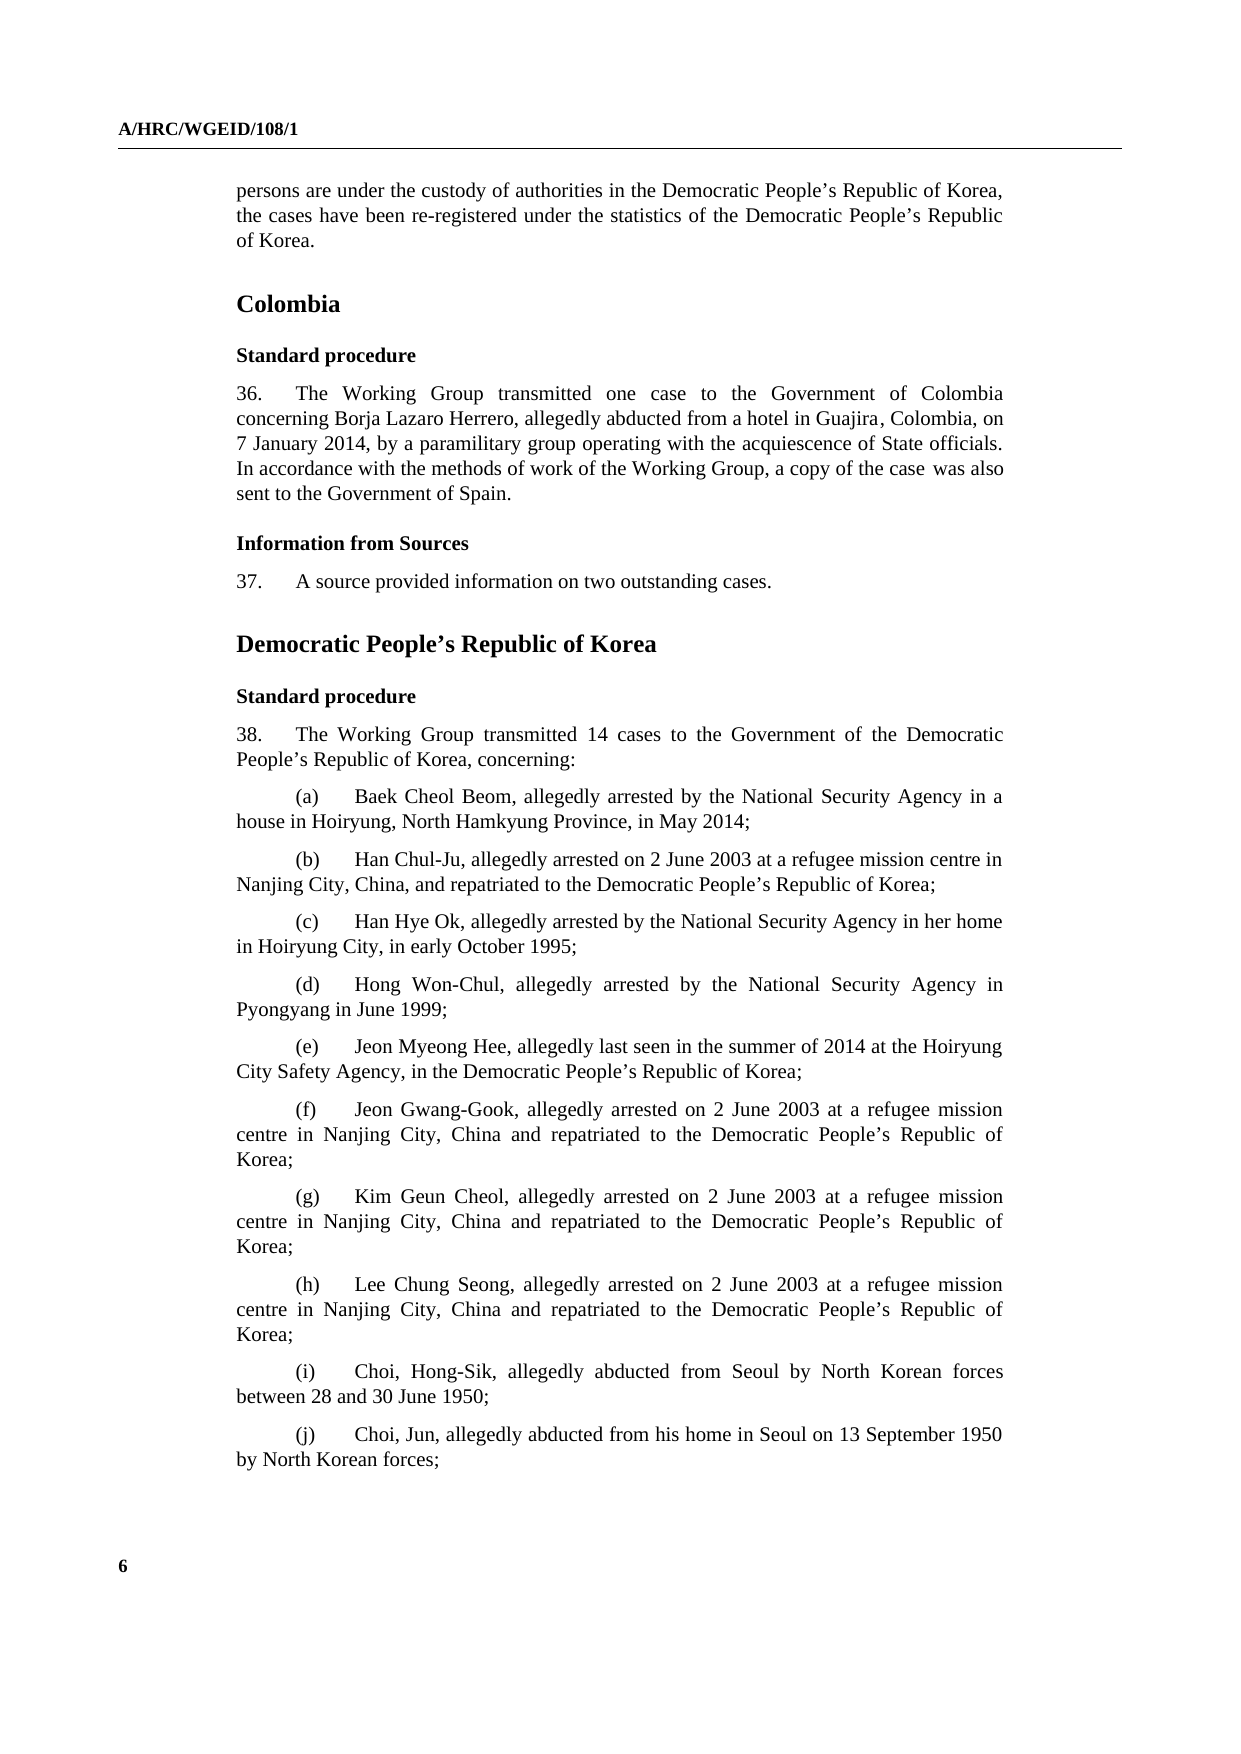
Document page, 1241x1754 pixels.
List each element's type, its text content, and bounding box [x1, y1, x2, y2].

list (j) Choi, Jun, allegedly abducted from his home in Seoul on 13 September 1950 by North Korean forces; [236, 1421, 1004, 1471]
list (g) Kim Geun Cheol, allegedly arrested on 2 June 2003 at a refugee mission centre in Nanjing City, China and repatriated to the Democratic People’s Republic of Korea; [236, 1183, 1004, 1258]
text Standard procedure [118, 683, 1004, 708]
text Colombia [118, 290, 1004, 318]
text Standard procedure [118, 343, 1004, 368]
list (i) Choi, Hong-Sik, allegedly abducted from Seoul by North Korean forces between 28 and 30 June 1950; [236, 1358, 1004, 1408]
text The Working Group transmitted 14 cases to the Government of the Democratic People’s Republic of Korea, concerning: [236, 721, 1004, 771]
text Information from Sources [118, 530, 1004, 555]
list (c) Han Hye Ok, allegedly arrested by the National Security Agency in her home in Hoiryung City, in early October 1995; [236, 908, 1004, 958]
list (e) Jeon Myeong Hee, allegedly last seen in the summer of 2014 at the Hoiryung City Safety Agency, in the Democratic People’s Republic of Korea; [236, 1033, 1004, 1083]
list (f) Jeon Gwang-Gook, allegedly arrested on 2 June 2003 at a refugee mission centre in Nanjing City, China and repatriated to the Democratic People’s Republic of Korea; [236, 1096, 1004, 1171]
list (b) Han Chul-Ju, allegedly arrested on 2 June 2003 at a refugee mission centre in Nanjing City, China, and repatriated to the Democratic People’s Republic of Korea; [236, 846, 1004, 896]
text The Working Group transmitted one case to the Government of Colombia concerning Borja Lazaro Herrero, allegedly abducted from a hotel in Guajira, Colombia, on 7 January 2014, by a paramilitary group operating with the acquiescence of State officials. In accordance with the methods of work of the Working Group, a copy of the case was also sent to the Government of Spain. [236, 380, 1004, 505]
text A source provided information on two outstanding cases. [236, 568, 1004, 593]
list (d) Hong Won-Chul, allegedly arrested by the National Security Agency in Pyongyang in June 1999; [236, 971, 1004, 1021]
list (h) Lee Chung Seong, allegedly arrested on 2 June 2003 at a refugee mission centre in Nanjing City, China and repatriated to the Democratic People’s Republic of Korea; [236, 1271, 1004, 1346]
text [236, 177, 1004, 252]
list (a) Baek Cheol Beom, allegedly arrested by the National Security Agency in a house in Hoiryung, North Hamkyung Province, in May 2014; [236, 783, 1004, 833]
text Democratic People’s Republic of Korea [118, 630, 1004, 658]
